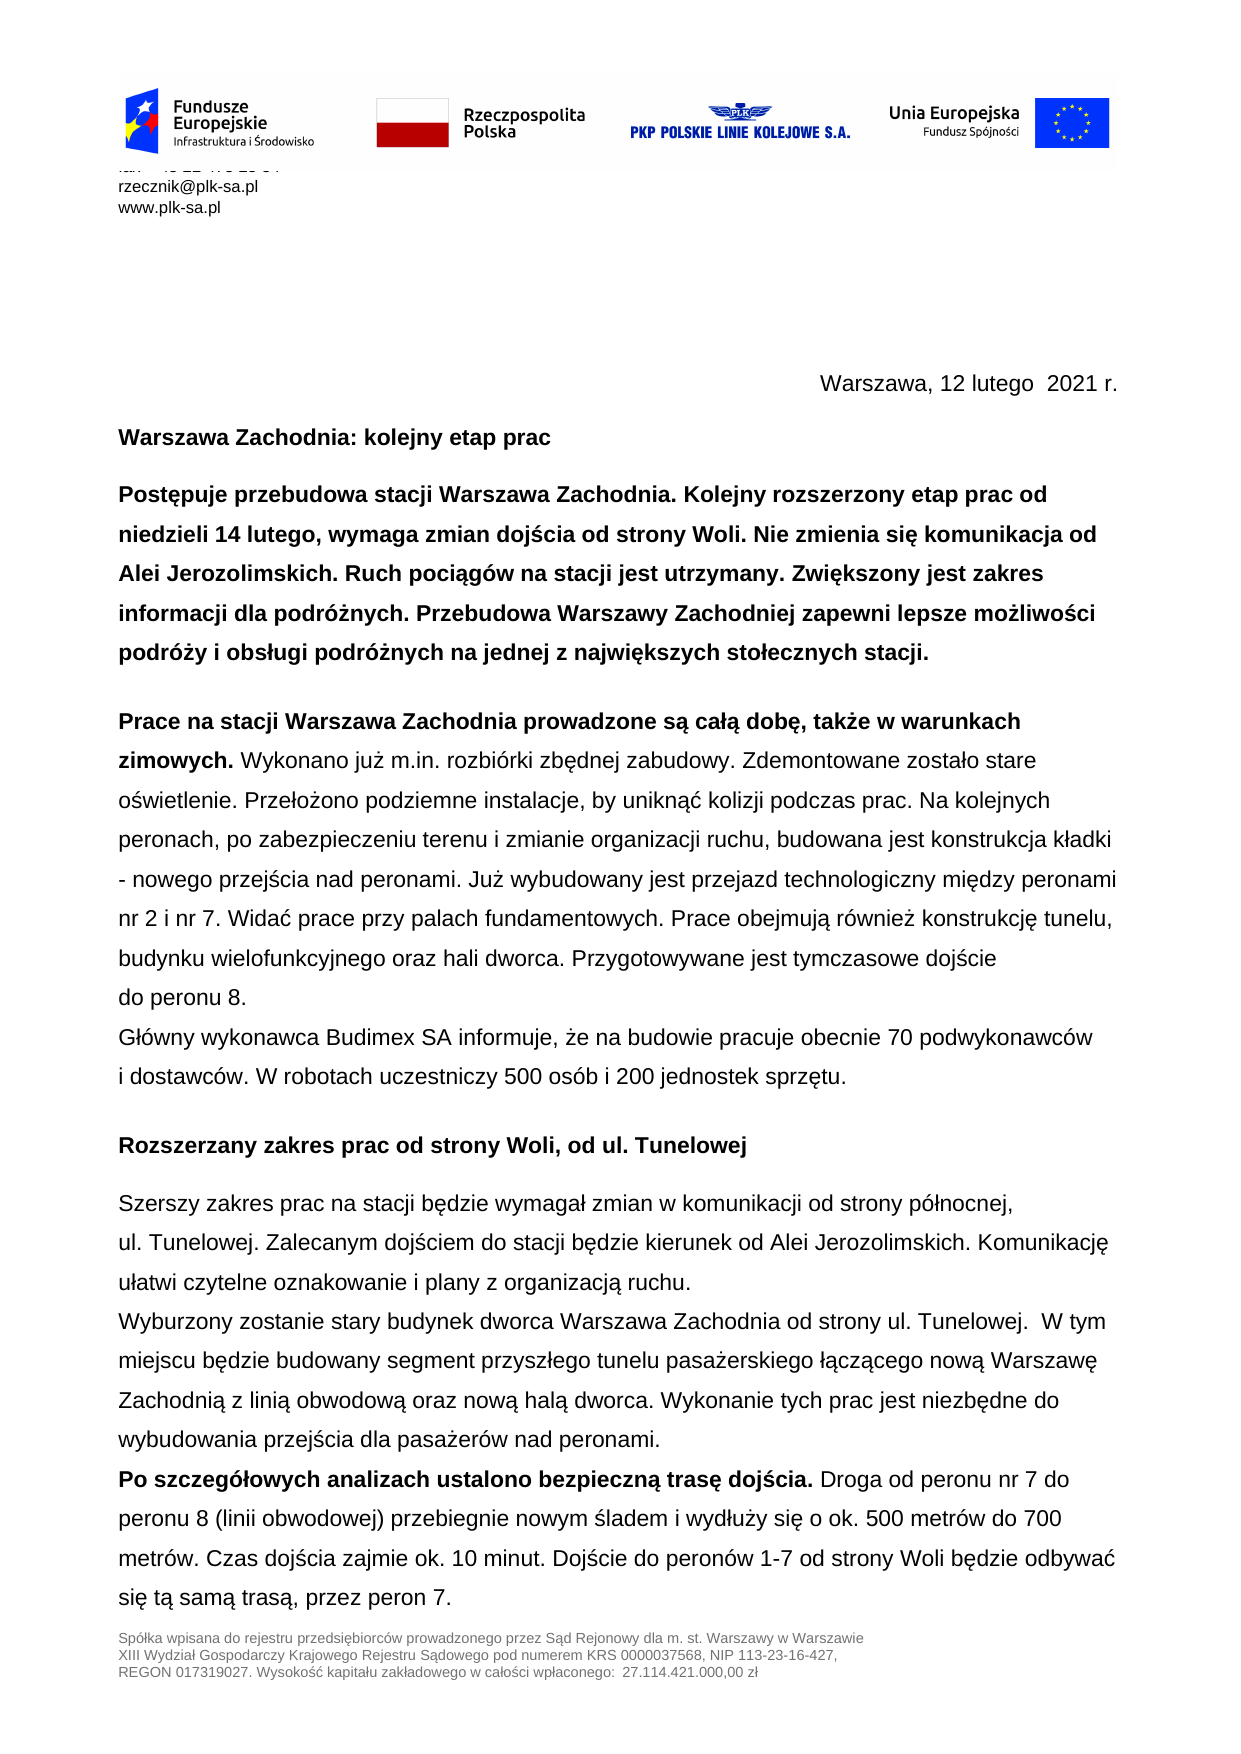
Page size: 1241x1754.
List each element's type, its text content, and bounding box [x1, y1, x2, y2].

text Postępuje przebudowa stacji Warszawa Zachodnia. Kolejny rozszerzony etap prac od niedzieli 14 lutego, wymaga zmian dojścia od strony Woli. Nie zmienia się komunikacja od Alei Jerozolimskich. Ruch pociągów na stacji jest utrzymany. Zwiększony jest zakres informacji dla podróżnych. Przebudowa Warszawy Zachodniej zapewni lepsze możliwości podróży i obsługi podróżnych na jednej z największych stołecznych stacji. [118, 481, 1122, 666]
text Szerszy zakres prac na stacji będzie wymagał zmian w komunikacji od strony północnej, ul. Tunelowej. Zalecanym dojściem do stacji będzie kierunek od Alei Jerozolimskich. Komunikację ułatwi czytelne oznakowanie i plany z organizacją ruchu. [118, 1189, 1122, 1295]
text Prace na stacji Warszawa Zachodnia prowadzone są całą dobę, także w warunkach zimowych. Wykonano już m.in. rozbiórki zbędnej zabudowy. Zdemontowane zostało stare oświetlenie. Przełożono podziemne instalacje, by uniknąć kolizji podczas prac. Na kolejnych peronach, po zabezpieczeniu terenu i zmianie organizacji ruchu, budowana jest konstrukcja kładki - nowego przejścia nad peronami. Już wybudowany jest przejazd technologiczny między peronami nr 2 i nr 7. Widać prace przy palach fundamentowych. Prace obejmują również konstrukcję tunelu, budynku wielofunkcyjnego oraz hali dworca. Przygotowywane jest tymczasowe dojście do peronu 8. [118, 708, 1122, 1011]
picture [118, 73, 1118, 171]
subtitle Warszawa Zachodnia: kolejny etap prac [118, 424, 1122, 450]
text Główny wykonawca Budimex SA informuje, że na budowie pracuje obecnie 70 podwykonawców i dostawców. W robotach uczestniczy 500 osób i 200 jednostek sprzętu. [118, 1024, 1122, 1089]
text Po szczegółowych analizach ustalono bezpieczną trasę dojścia. Droga od peronu nr 7 do peronu 8 (linii obwodowej) przebiegnie nowym śladem i wydłuży się o ok. 500 metrów do 700 metrów. Czas dojścia zajmie ok. 10 minut. Dojście do peronów 1-7 od strony Woli będzie odbywać się tą samą trasą, przez peron 7. [118, 1466, 1122, 1611]
subtitle Rozszerzany zakres prac od strony Woli, od ul. Tunelowej [118, 1132, 1122, 1158]
text Warszawa, 12 lutego 2021 r. [782, 370, 1122, 397]
text Wyburzony zostanie stary budynek dworca Warszawa Zachodnia od strony ul. Tunelowej. W tym miejscu będzie budowany segment przyszłego tunelu pasażerskiego łączącego nową Warszawę Zachodnią z linią obwodową oraz nową halą dworca. Wykonanie tych prac jest niezbędne do wybudowania przejścia dla pasażerów nad peronami. [118, 1308, 1122, 1453]
